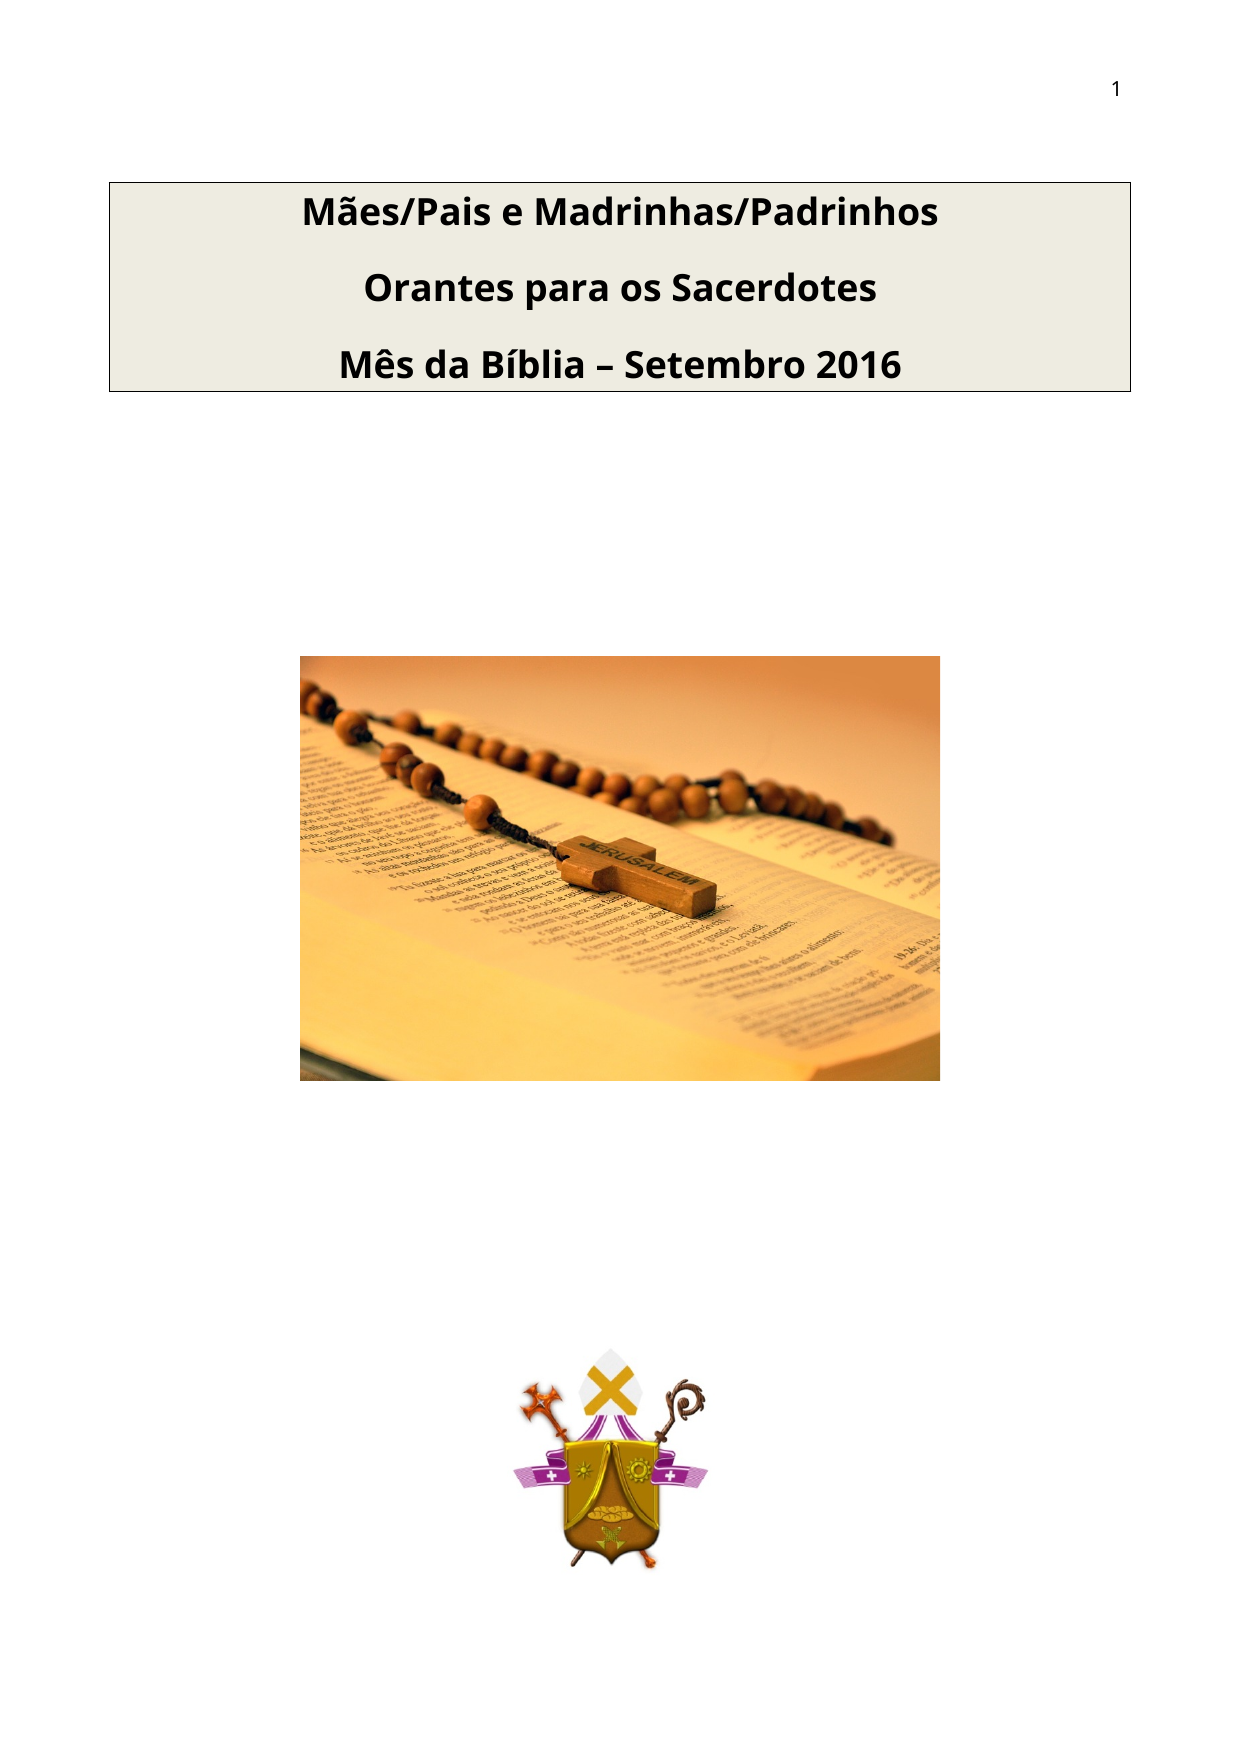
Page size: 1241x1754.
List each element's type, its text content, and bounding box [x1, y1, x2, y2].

picture [300, 656, 941, 1081]
text Mês da Bíblia – Setembro 2016 [110, 335, 1130, 391]
picture [506, 1335, 715, 1579]
text Orantes para os Sacerdotes [110, 258, 1130, 312]
text Mães/Pais e Madrinhas/Padrinhos [110, 183, 1130, 236]
